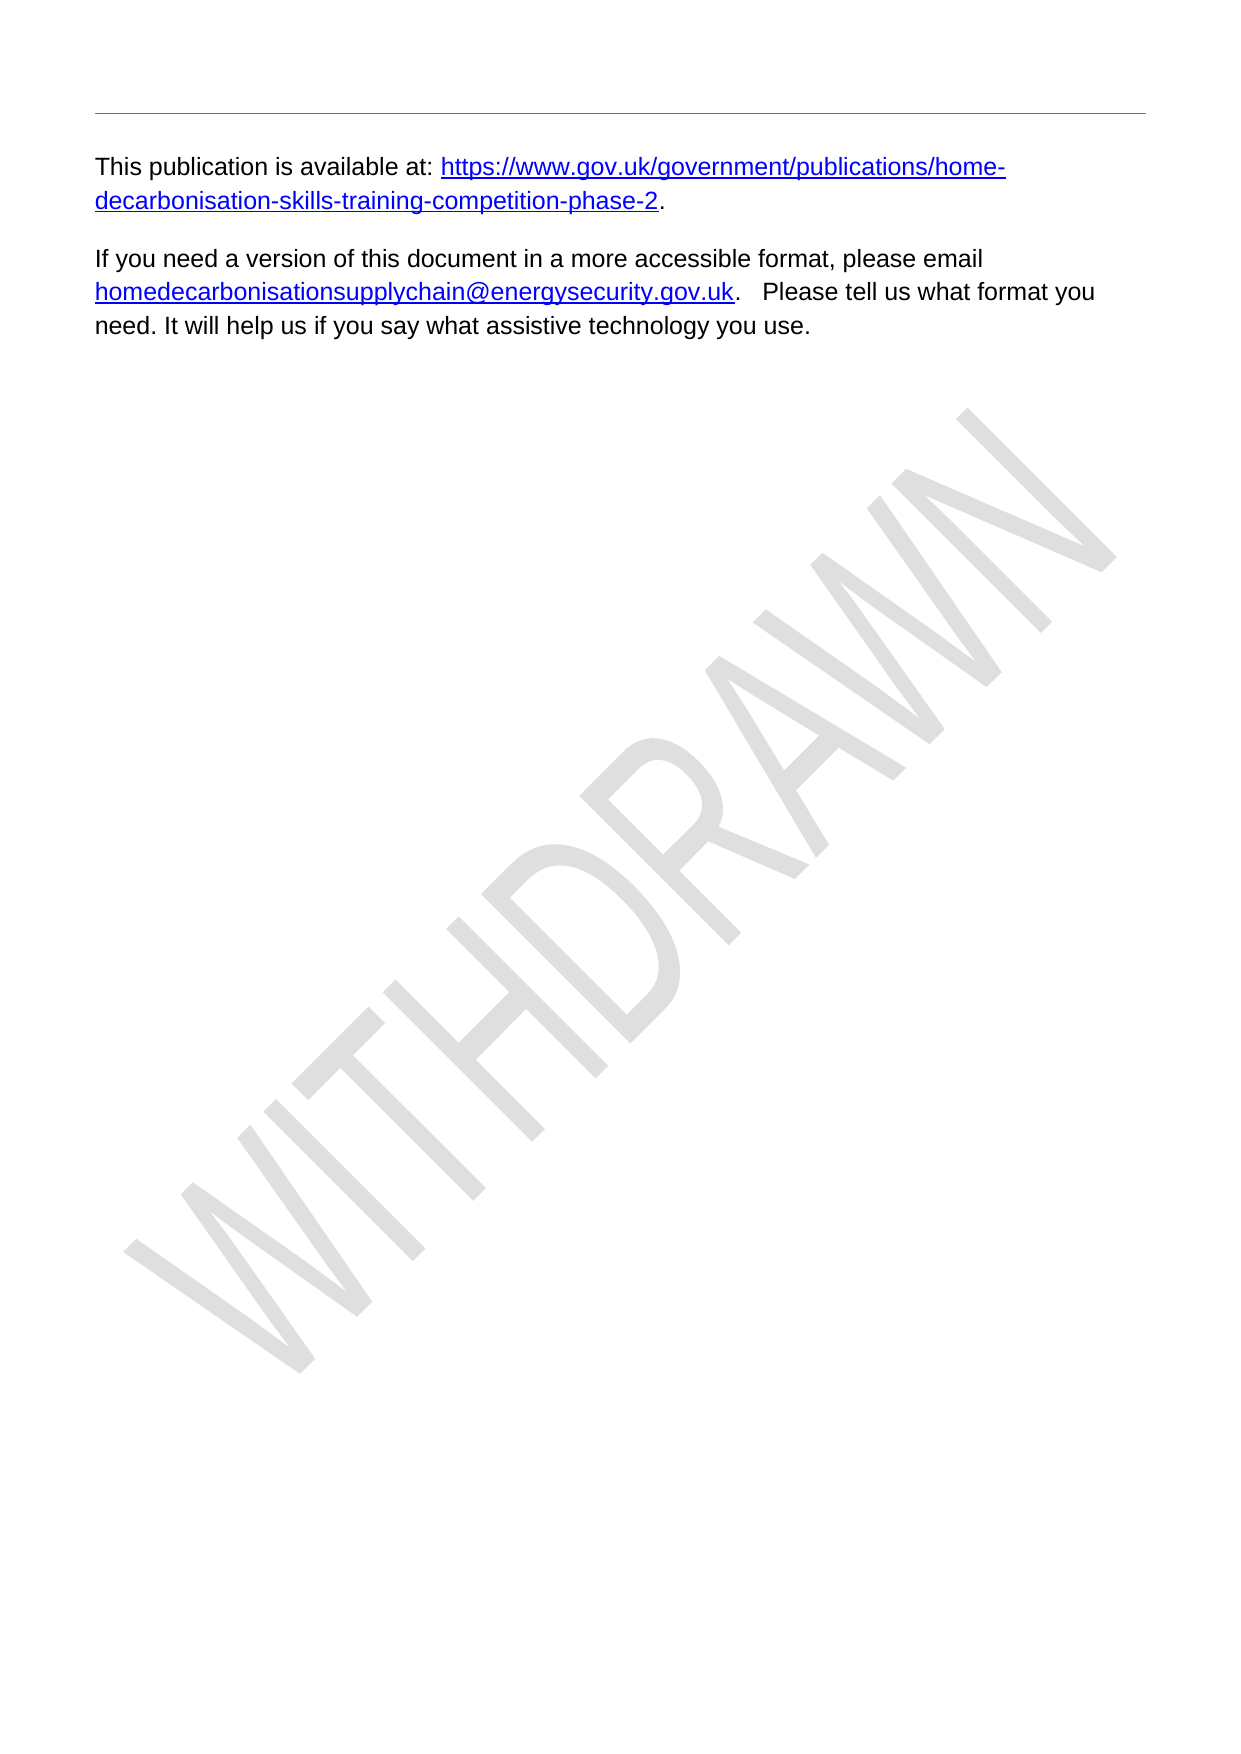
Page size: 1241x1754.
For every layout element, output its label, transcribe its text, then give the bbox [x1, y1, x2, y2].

text This publication is available at: https://www.gov.uk/government/publications/home-decarbonisation-skills-training-competition-phase-2. [94, 148, 1146, 214]
text If you need a version of this document in a more accessible format, please email homedecarbonisationsupplychain@energysecurity.gov.uk. Please tell us what format you need. It will help us if you say what assistive technology you use. [94, 239, 1146, 339]
